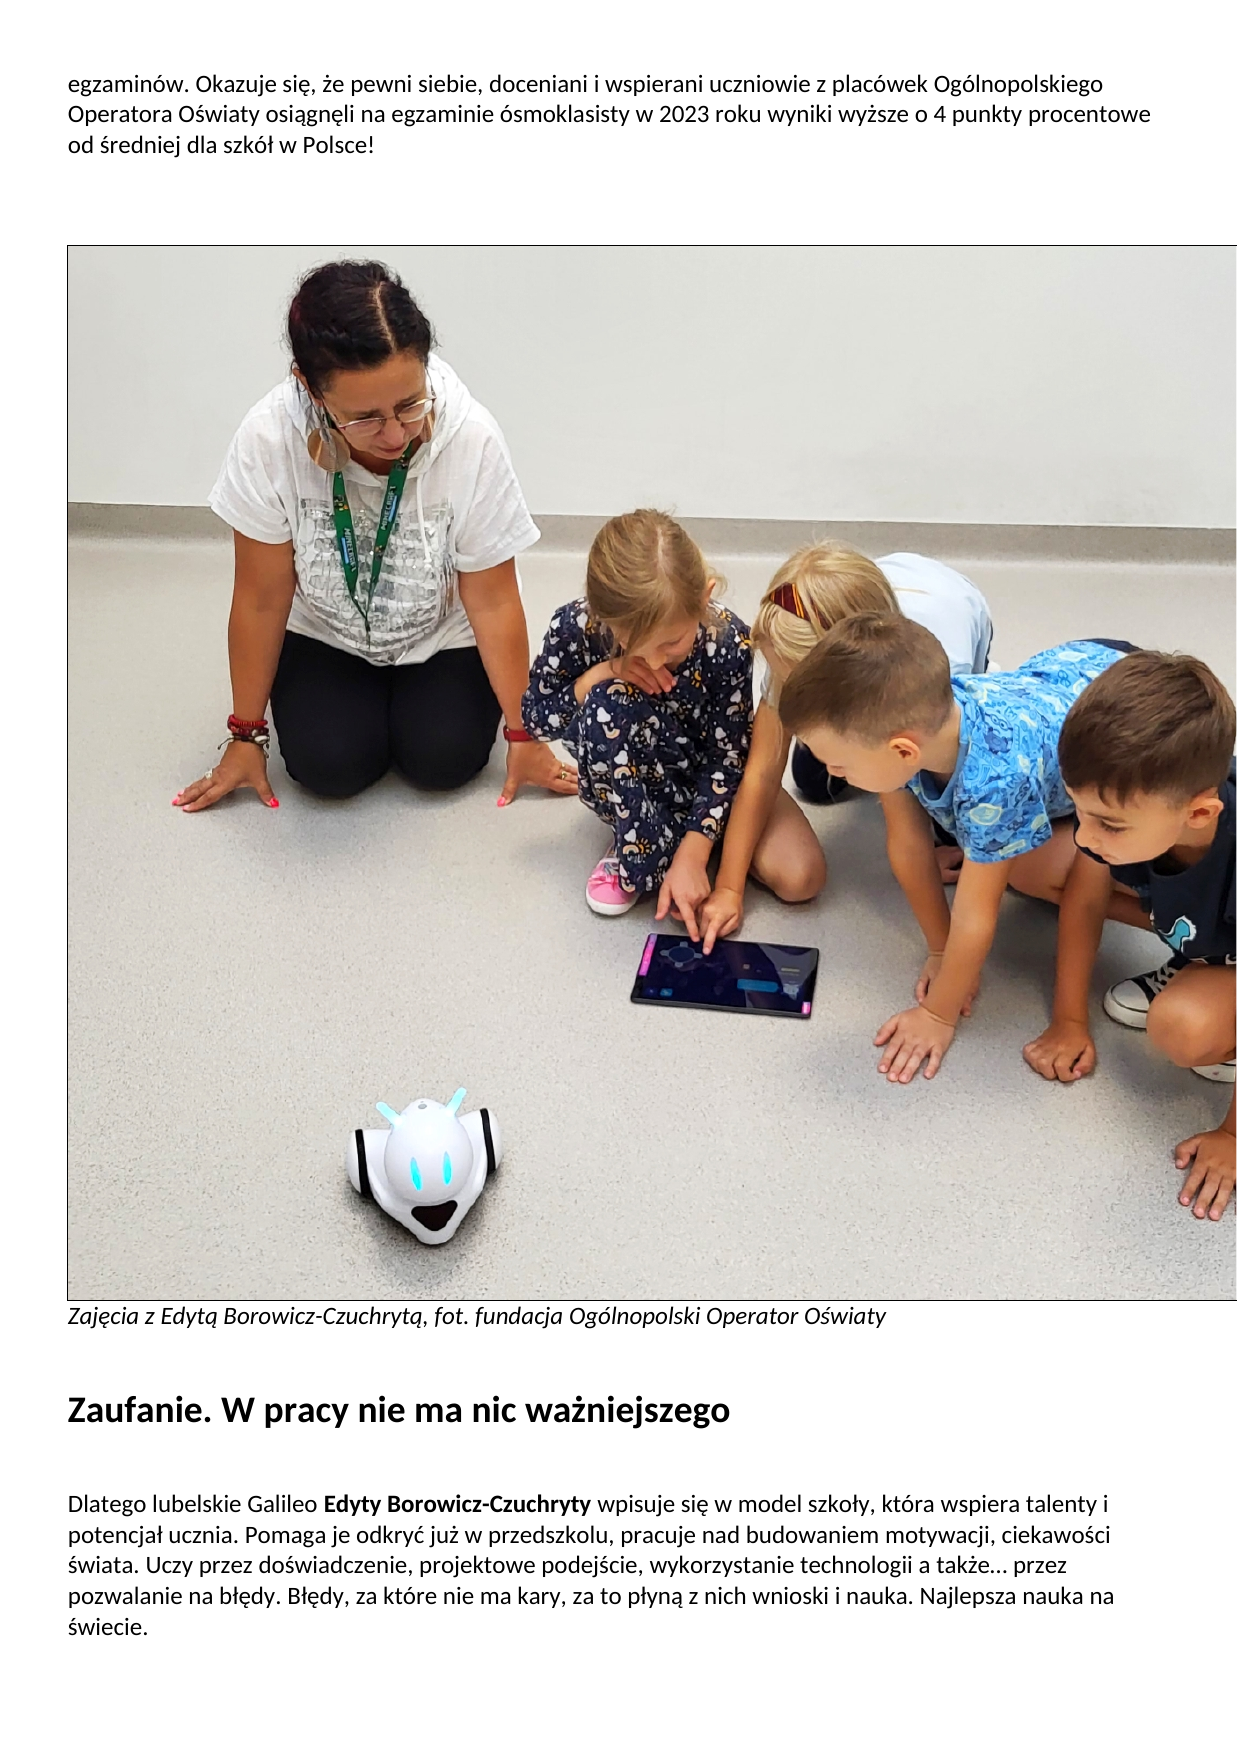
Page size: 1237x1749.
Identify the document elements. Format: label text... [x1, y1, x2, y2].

text Dlatego lubelskie Galileo Edyty Borowicz-Czuchryty wpisuje się w model szkoły, która wspiera talenty i potencjał ucznia. Pomaga je odkryć już w przedszkolu, pracuje nad budowaniem motywacji, ciekawości świata. Uczy przez doświadczenie, projektowe podejście, wykorzystanie technologii a także… przez pozwalanie na błędy. Błędy, za które nie ma kary, za to płyną z nich wnioski i nauka. Najlepsza nauka na świecie. [68, 1489, 1169, 1641]
text Zaufanie. W pracy nie ma nic ważniejszego [68, 1386, 1169, 1432]
picture [68, 246, 1237, 1300]
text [68, 68, 1169, 159]
text Zajęcia z Edytą Borowicz-Czuchrytą, fot. fundacja Ogólnopolski Operator Oświaty [68, 1301, 1169, 1331]
